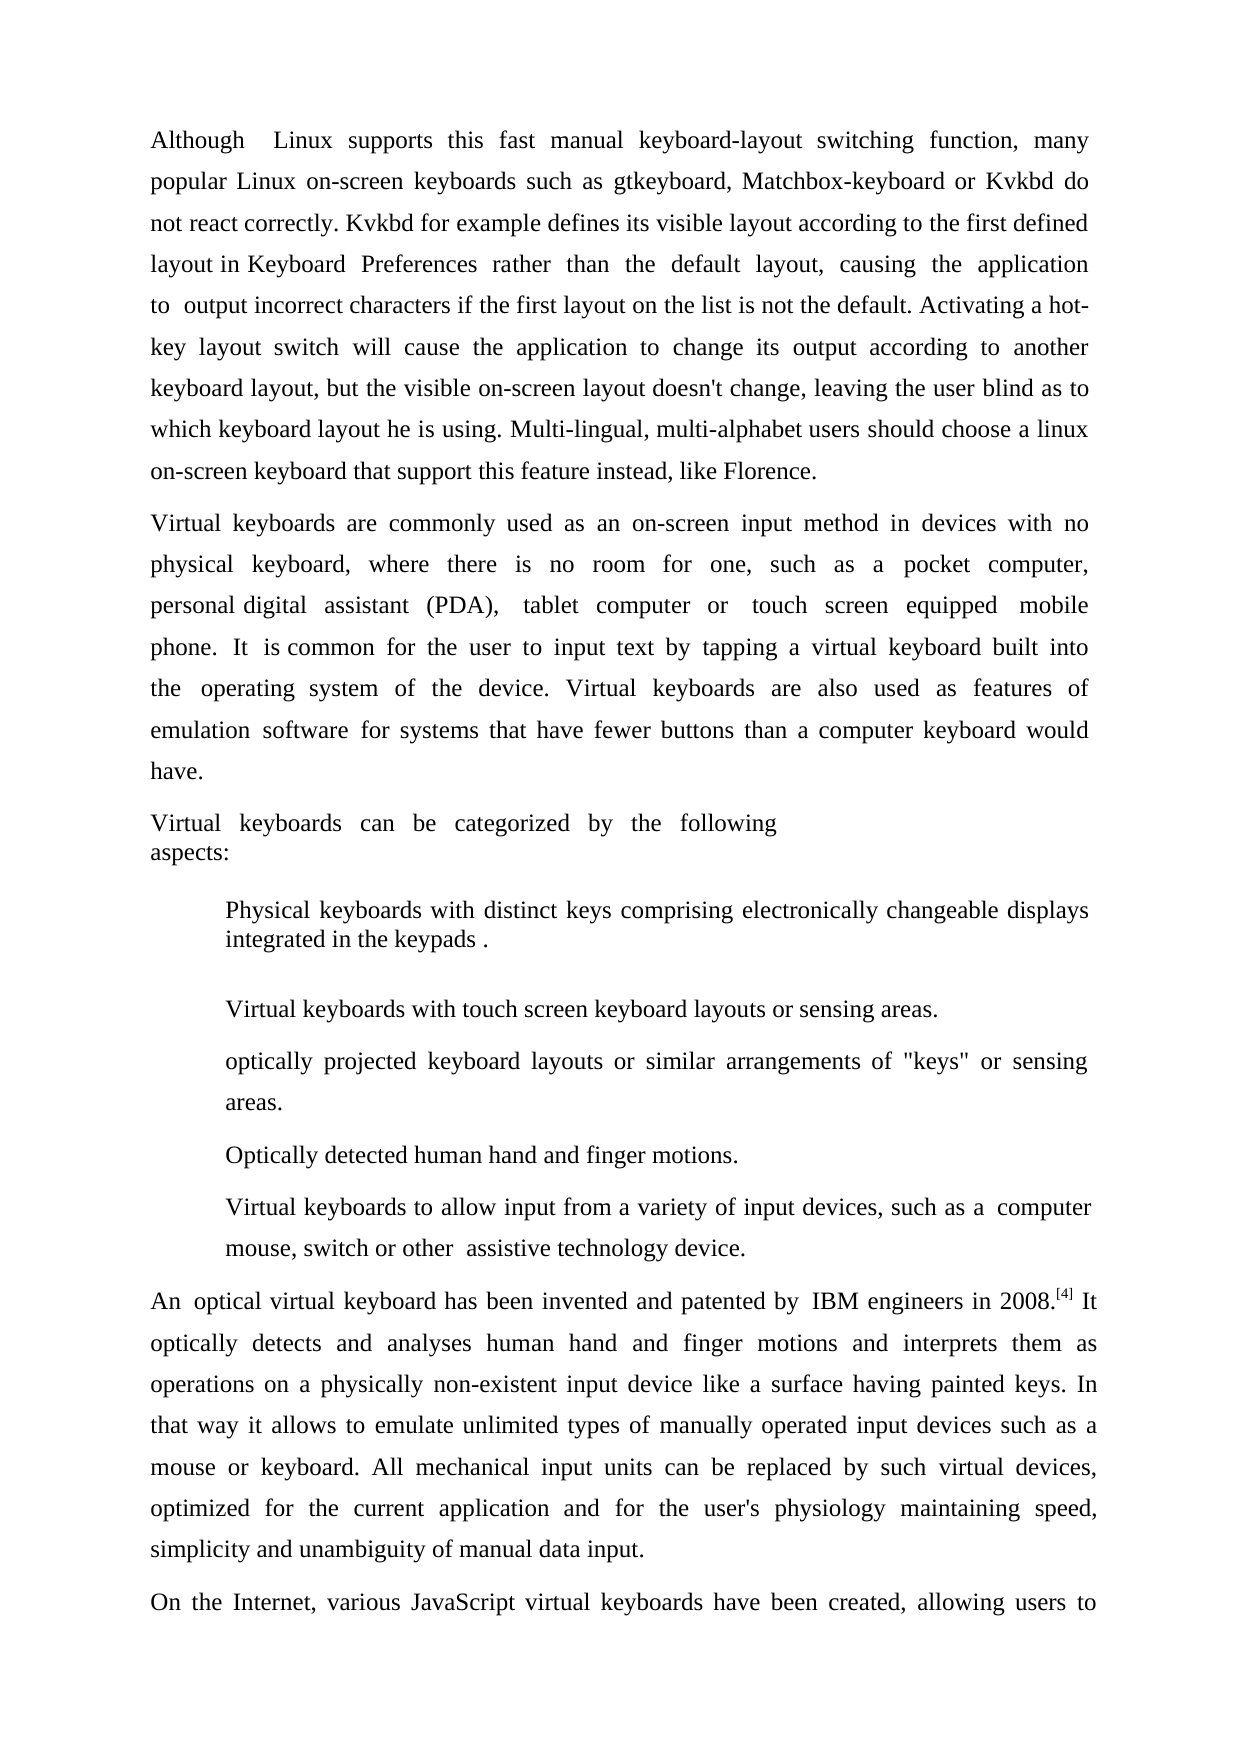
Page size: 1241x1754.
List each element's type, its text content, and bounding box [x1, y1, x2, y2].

text Virtual keyboards can be categorized by the following aspects: [150, 808, 777, 866]
text Virtual keyboards with touch screen keyboard layouts or sensing areas. [225, 994, 1105, 1023]
text Optically detected human hand and finger motions. [225, 1140, 1105, 1169]
text An optical virtual keyboard has been invented and patented by IBM engineers in 2008.[4] It optically detects and analyses human hand and finger motions and interprets them as operations on a physically non-existent input device like a surface having painted keys. In that way it allows to emulate unlimited types of manually operated input devices such as a mouse or keyboard. All mechanical input units can be replaced by such virtual devices, optimized for the current application and for the user's physiology maintaining speed, simplicity and unambiguity of manual data input. [150, 1285, 1098, 1563]
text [150, 1587, 1097, 1615]
text Virtual keyboards are commonly used as an on-screen input method in devices with no physical keyboard, where there is no room for one, such as a pocket computer, personal digital assistant (PDA), tablet computer or touch screen equipped mobile phone. It is common for the user to input text by tapping a virtual keyboard built into the operating system of the device. Virtual keyboards are also used as features of emulation software for systems that have fewer buttons than a computer keyboard would have. [150, 508, 1089, 785]
text Although Linux supports this fast manual keyboard-layout switching function, many popular Linux on-screen keyboards such as gtkeyboard, Matchbox-keyboard or Kvkbd do not react correctly. Kvkbd for example defines its visible layout according to the first defined layout in Keyboard Preferences rather than the default layout, causing the application to output incorrect characters if the first layout on the list is not the default. Activating a hot-key layout switch will cause the application to change its output according to another keyboard layout, but the visible on-screen layout doesn't change, leaving the user blind as to which keyboard layout he is using. Multi-lingual, multi-alphabet users should choose a linux on-screen keyboard that support this feature instead, like Florence. [150, 125, 1089, 484]
text Virtual keyboards to allow input from a variety of input devices, such as a computer mouse, switch or other assistive technology device. [225, 1192, 1097, 1262]
text Physical keyboards with distinct keys comprising electronically changeable displays integrated in the keypads . [225, 895, 1105, 953]
text optically projected keyboard layouts or similar arrangements of "keys" or sensing areas. [225, 1046, 1097, 1116]
